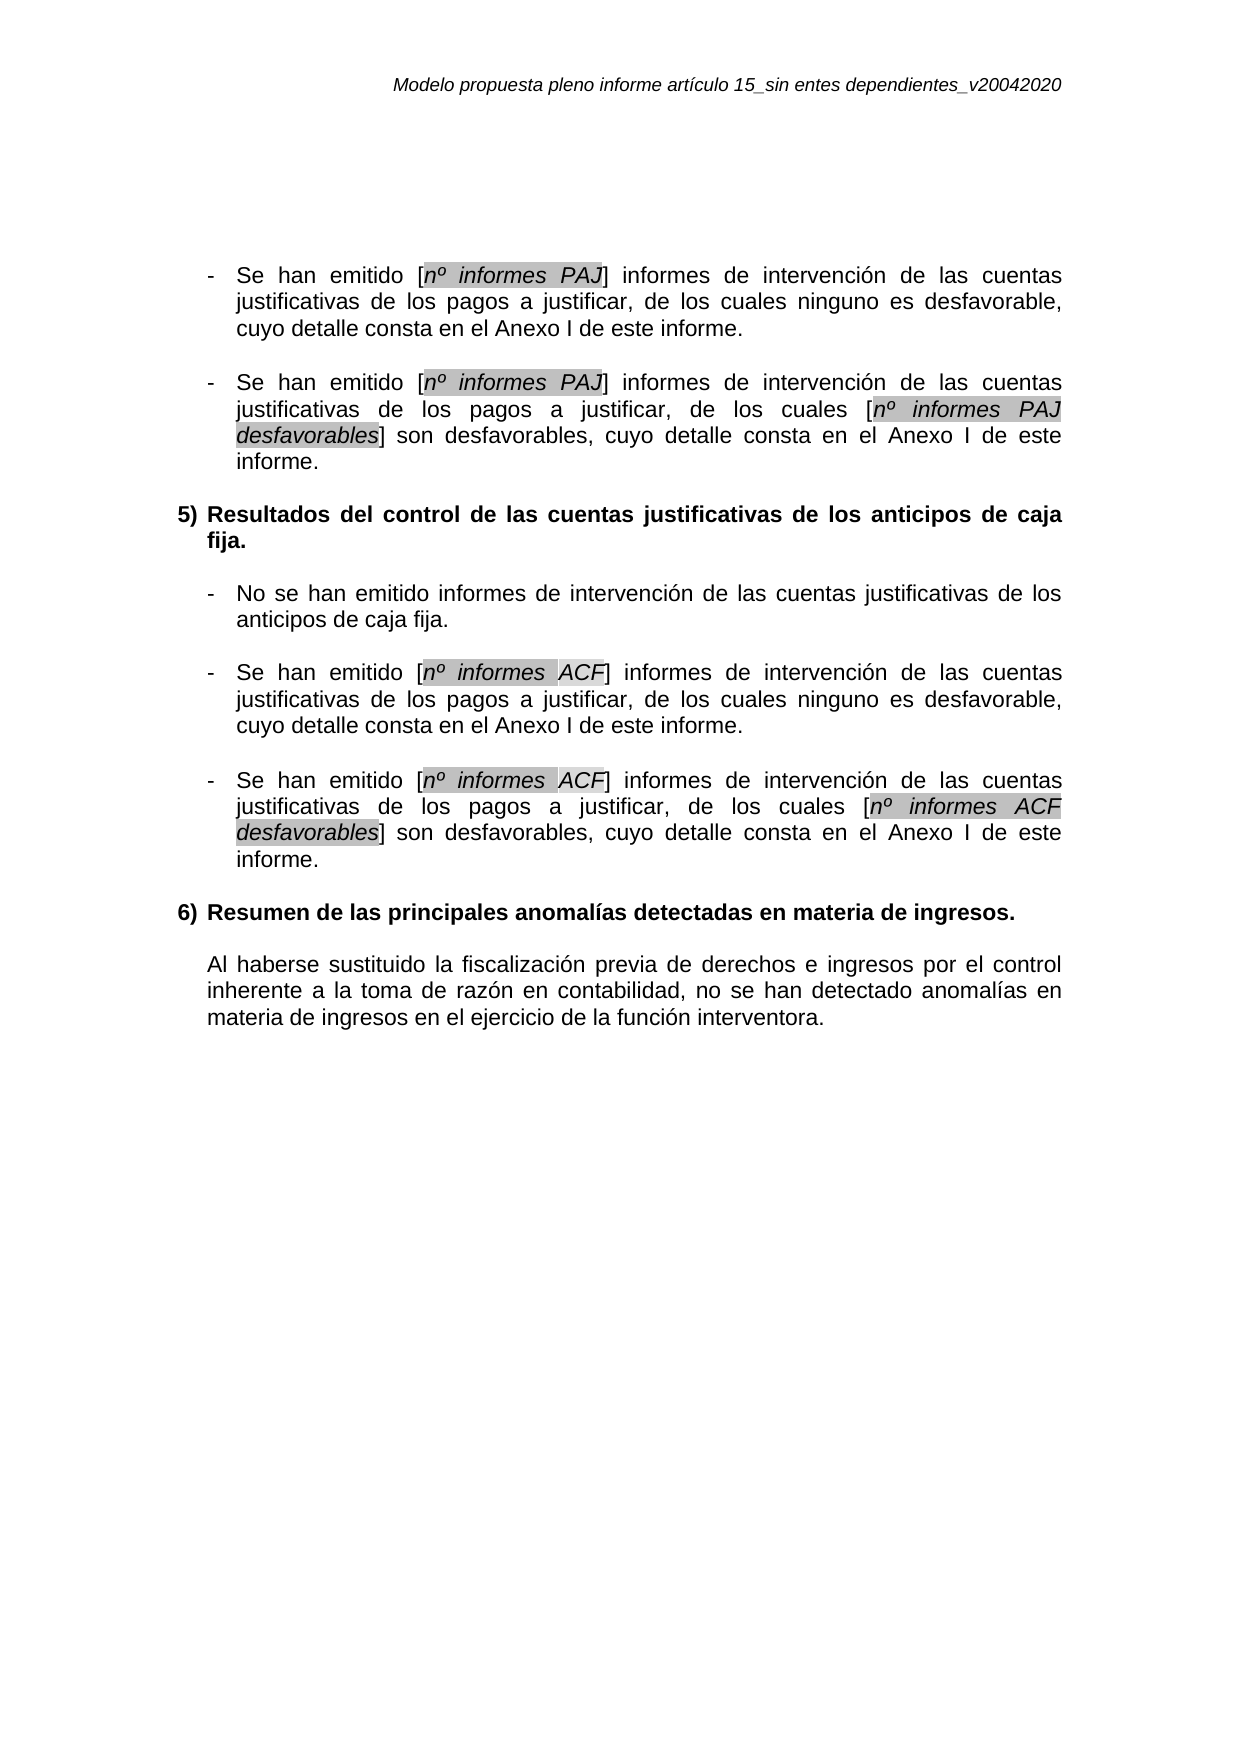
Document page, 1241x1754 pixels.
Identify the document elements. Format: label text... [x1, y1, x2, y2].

list Se han emitido [nº informes PAJ] informes de intervención de las cuentas justificativas de los pagos a justificar, de los cuales [nº informes PAJ desfavorables] son desfavorables, cuyo detalle consta en el Anexo I de este informe. [207, 369, 1063, 475]
list Se han emitido [nº informes ACF] informes de intervención de las cuentas justificativas de los pagos a justificar, de los cuales ninguno es desfavorable, cuyo detalle consta en el Anexo I de este informe. [207, 659, 1063, 738]
list Resumen de las principales anomalías detectadas en materia de ingresos. [177, 898, 1063, 925]
list Se han emitido [nº informes PAJ] informes de intervención de las cuentas justificativas de los pagos a justificar, de los cuales ninguno es desfavorable, cuyo detalle consta en el Anexo I de este informe. [207, 262, 1063, 341]
list No se han emitido informes de intervención de las cuentas justificativas de los anticipos de caja fija. [207, 580, 1063, 633]
list Se han emitido [nº informes ACF] informes de intervención de las cuentas justificativas de los pagos a justificar, de los cuales [nº informes ACF desfavorables] son desfavorables, cuyo detalle consta en el Anexo I de este informe. [207, 767, 1063, 872]
list Resultados del control de las cuentas justificativas de los anticipos de caja fija. [177, 501, 1063, 554]
text Al haberse sustituido la fiscalización previa de derechos e ingresos por el control inherente a la toma de razón en contabilidad, no se han detectado anomalías en materia de ingresos en el ejercicio de la función interventora. [207, 951, 1063, 1030]
